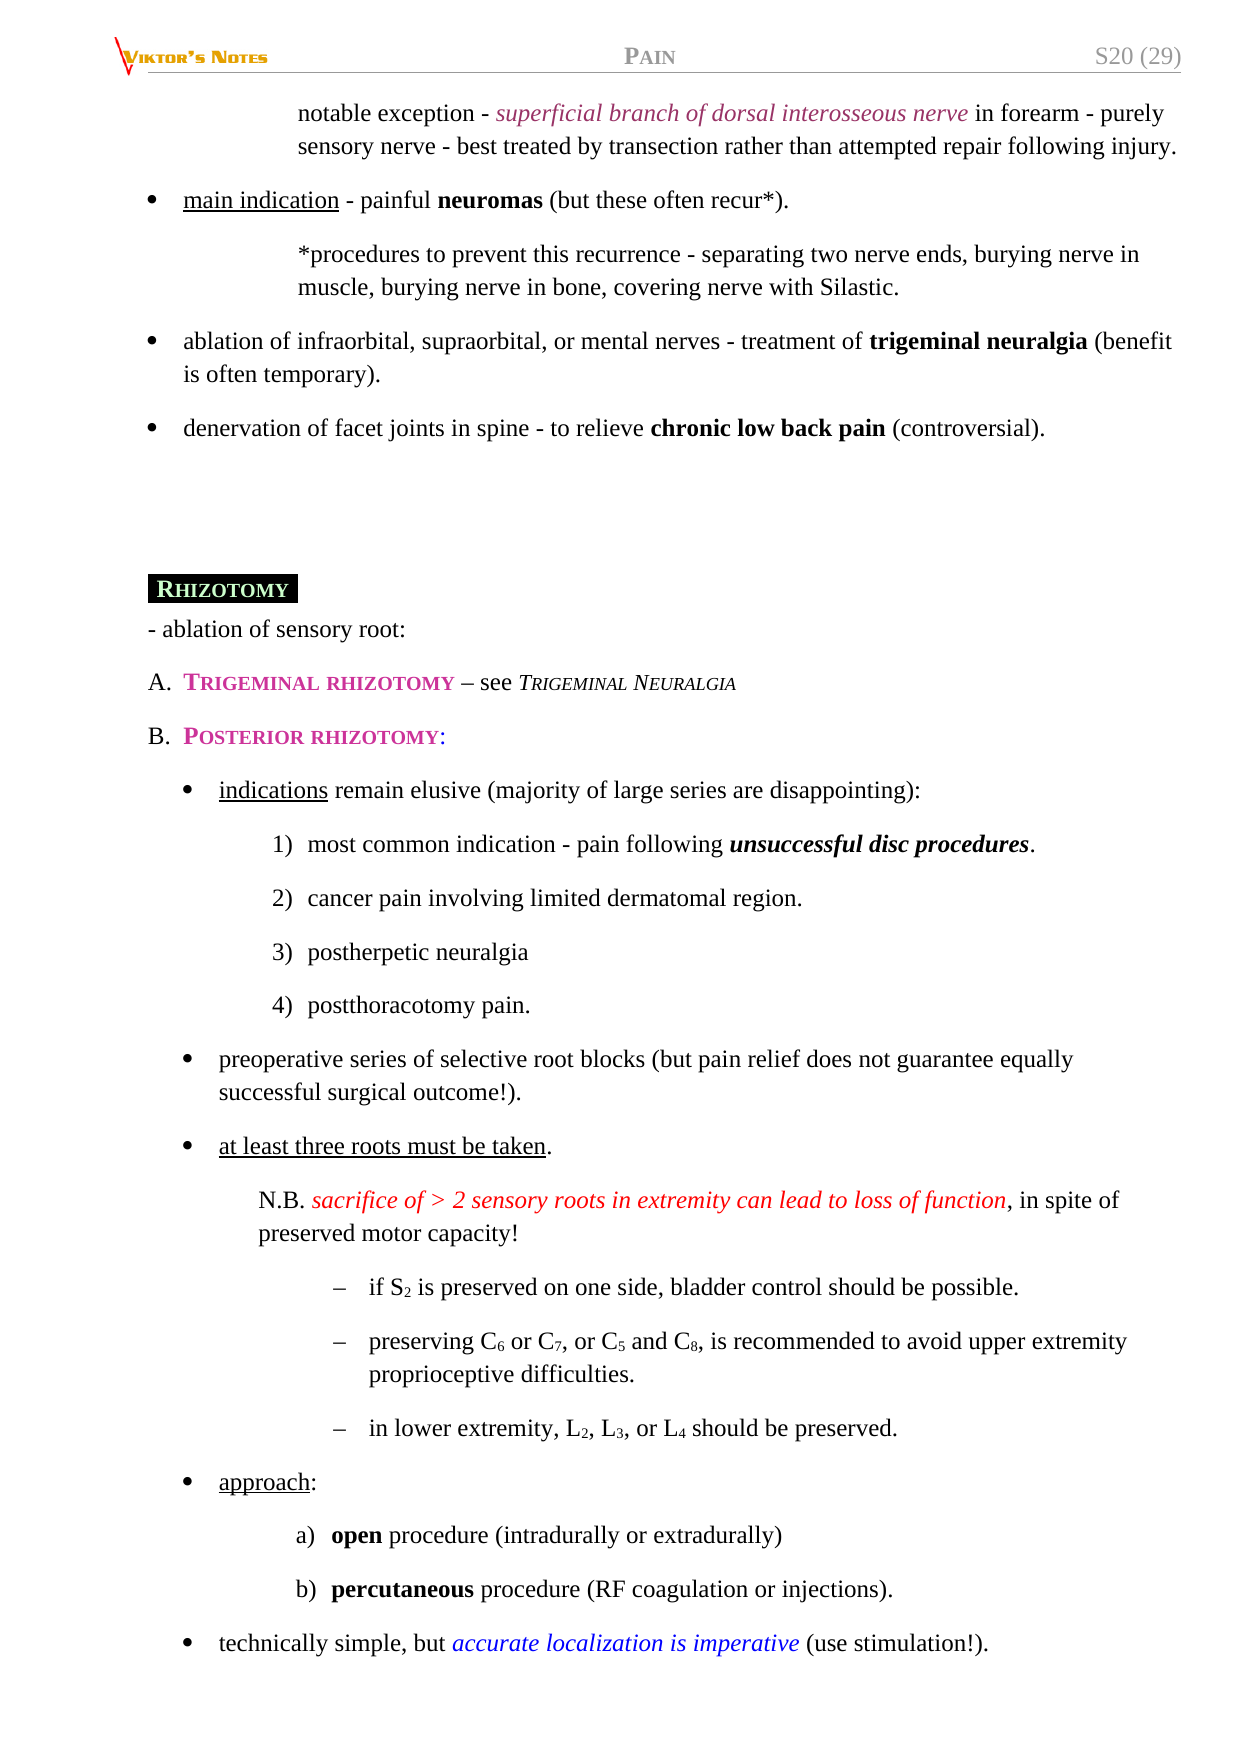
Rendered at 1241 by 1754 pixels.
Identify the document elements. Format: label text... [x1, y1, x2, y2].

list denervation of facet joints in spine - to relieve chronic low back pain (controversial). [148, 413, 1181, 442]
list cancer pain involving limited dermatomal region. [272, 883, 1181, 912]
text notable exception - superficial branch of dorsal interosseous nerve in forearm - purely sensory nerve - best treated by transection rather than attempted repair following injury. [298, 98, 1181, 160]
list postherpetic neuralgia [272, 937, 1181, 966]
list most common indication - pain following unsuccessful disc procedures. [272, 829, 1181, 858]
list Trigeminal rhizotomy – see Trigeminal Neuralgia [148, 667, 1181, 696]
list main indication - painful neuromas (but these often recur*). [148, 185, 1181, 214]
list postthoracotomy pain. [272, 991, 1181, 1019]
text N.B. sacrifice of > 2 sensory roots in extremity can lead to loss of function, in spite of preserved motor capacity! [258, 1185, 1181, 1247]
list preoperative series of selective root blocks (but pain relief does not guarantee equally successful surgical outcome!). [183, 1044, 1181, 1106]
list Posterior rhizotomy: [148, 721, 1181, 750]
list at least three roots must be taken. [183, 1131, 1181, 1160]
text *procedures to prevent this recurrence - separating two nerve ends, burying nerve in muscle, burying nerve in bone, covering nerve with Silastic. [298, 239, 1181, 301]
list open procedure (intradurally or extradurally) [296, 1521, 1181, 1549]
list technically simple, but accurate localization is imperative (use stimulation!). [183, 1628, 1181, 1657]
list preserving C6 or C7, or C5 and C8, is recommended to avoid upper extremity proprioceptive difficulties. [333, 1326, 1181, 1388]
text Rhizotomy [148, 574, 298, 603]
list percutaneous procedure (RF coagulation or injections). [296, 1574, 1181, 1603]
list if S2 is preserved on one side, bladder control should be possible. [333, 1272, 1181, 1301]
text - ablation of sensory root: [148, 614, 1181, 642]
list approach: [183, 1467, 1181, 1495]
picture [112, 37, 269, 78]
list in lower extremity, L2, L3, or L4 should be preserved. [333, 1413, 1181, 1442]
list ablation of infraorbital, supraorbital, or mental nerves - treatment of trigeminal neuralgia (benefit is often temporary). [148, 326, 1181, 388]
list indications remain elusive (majority of large series are disappointing): [183, 775, 1181, 804]
